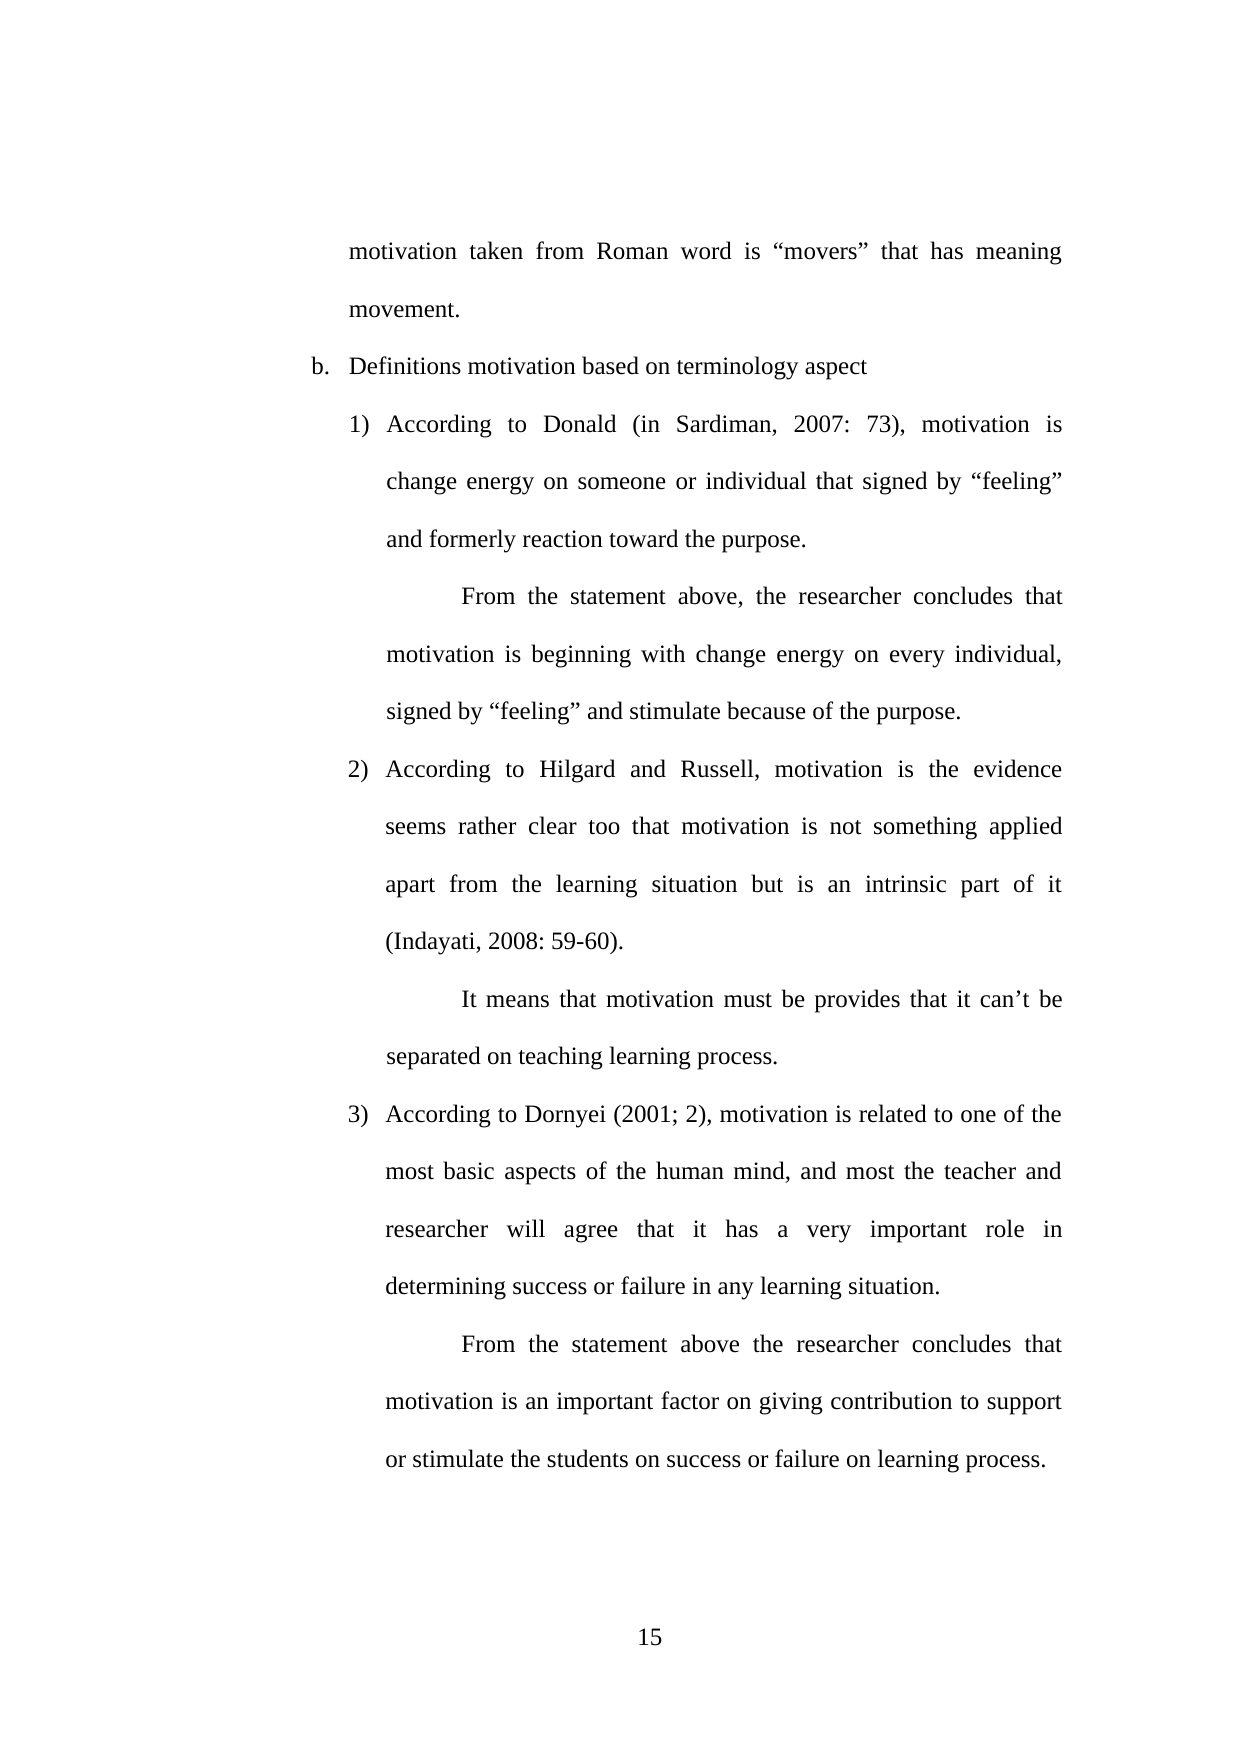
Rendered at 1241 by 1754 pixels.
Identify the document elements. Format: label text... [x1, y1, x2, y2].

list It means that motivation must be provides that it can’t be separated on teaching learning process. [386, 984, 1063, 1070]
list From the statement above the researcher concludes that motivation is an important factor on giving contribution to support or stimulate the students on success or failure on learning process. [385, 1329, 1063, 1472]
list According to Dornyei (2001; 2), motivation is related to one of the most basic aspects of the human mind, and most the teacher and researcher will agree that it has a very important role in determining success or failure in any learning situation. [348, 1099, 1063, 1300]
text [349, 236, 1063, 322]
list According to Donald (in Sardiman, 2007: 73), motivation is change energy on someone or individual that signed by “feeling” and formerly reaction toward the purpose. [349, 409, 1063, 552]
list Definitions motivation based on terminology aspect [311, 351, 1063, 380]
list According to Hilgard and Russell, motivation is the evidence seems rather clear too that motivation is not something applied apart from the learning situation but is an intrinsic part of it (Indayati, 2008: 59-60). [348, 754, 1063, 955]
list From the statement above, the researcher concludes that motivation is beginning with change energy on every individual, signed by “feeling” and stimulate because of the purpose. [386, 581, 1063, 725]
